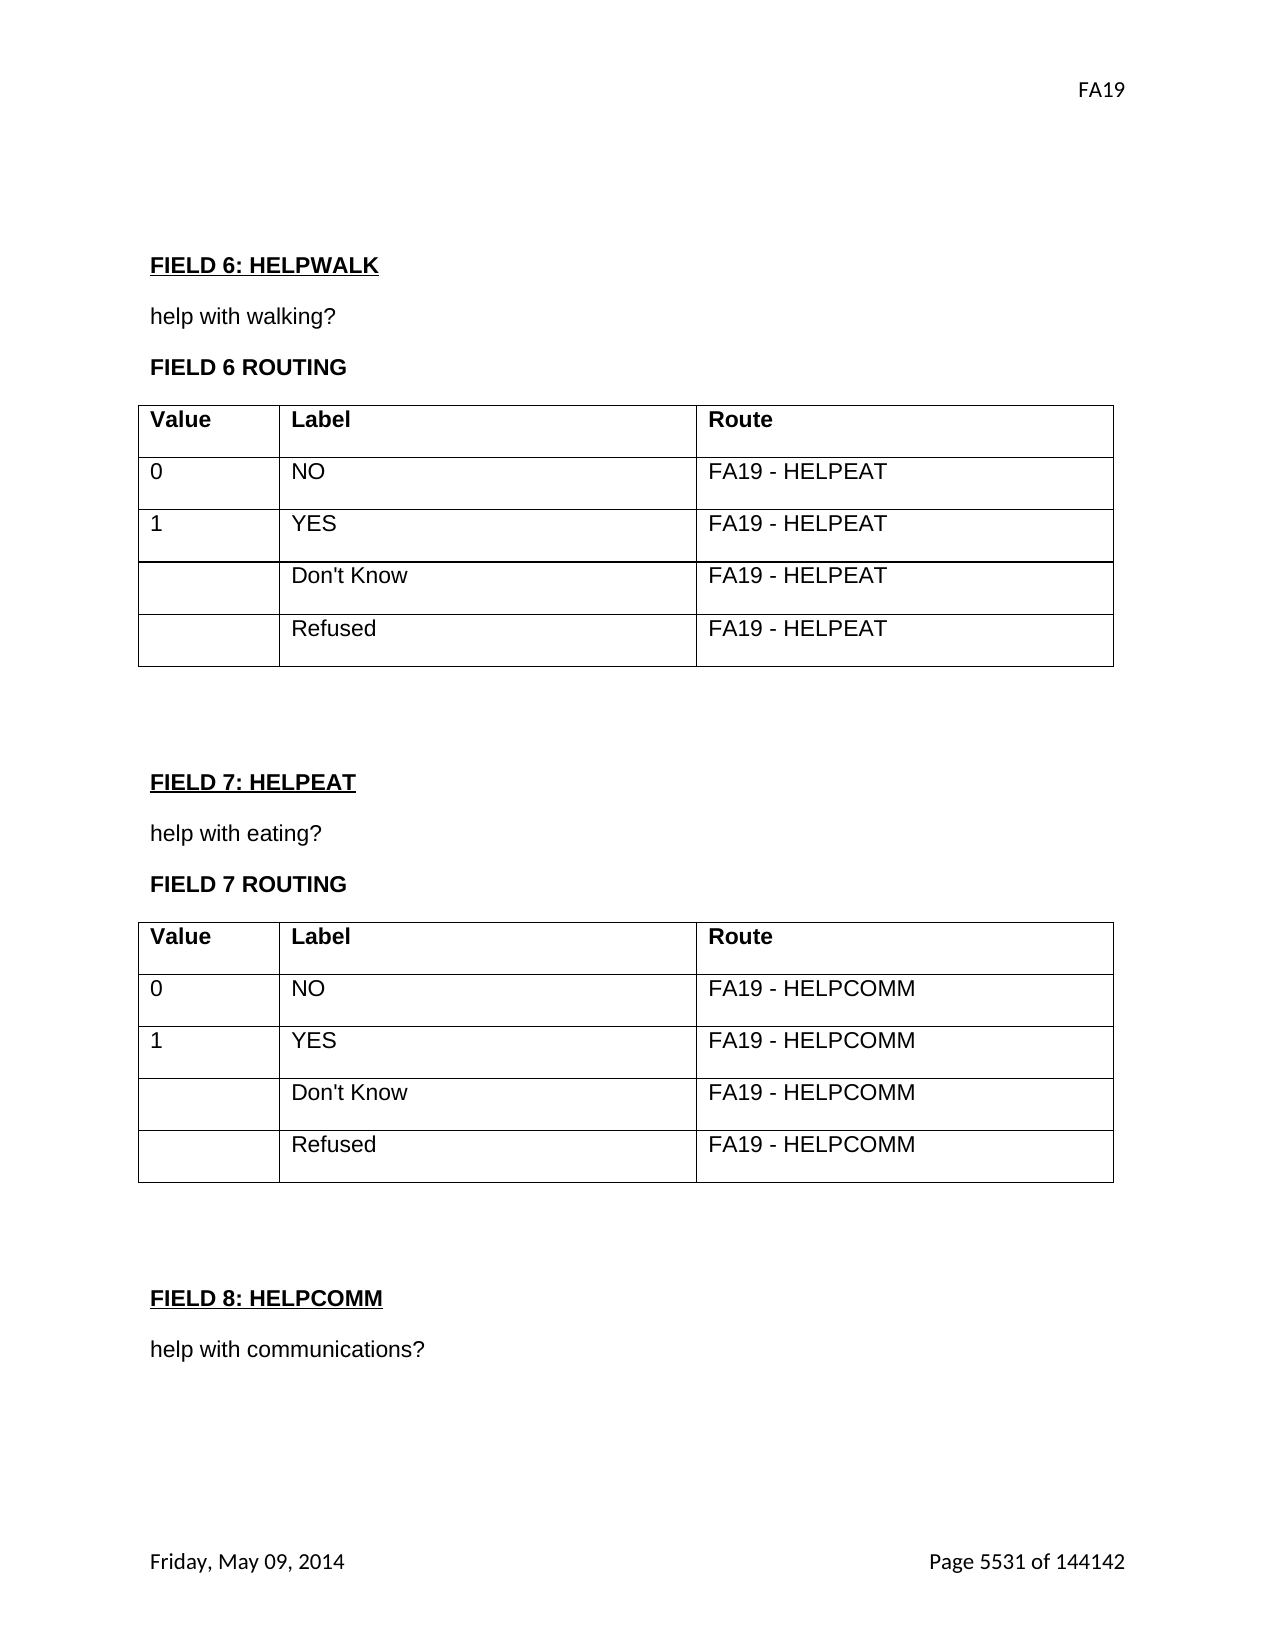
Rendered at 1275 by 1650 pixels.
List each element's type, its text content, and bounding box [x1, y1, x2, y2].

text Field 7: HELPEAT [150, 769, 1125, 795]
table_cell [139, 615, 279, 666]
text Field 6 Routing [150, 354, 1125, 381]
table_cell FA19 - HELPCOMM [697, 975, 1113, 1026]
table_cell 1 [139, 1027, 279, 1078]
table_cell FA19 - HELPCOMM [697, 1131, 1113, 1182]
table_cell YES [280, 510, 696, 561]
table_cell Refused [280, 1131, 696, 1182]
table_cell NO [280, 975, 696, 1026]
table_cell Refused [280, 615, 696, 666]
table_cell [139, 1131, 279, 1182]
text Field 8: HELPCOMM [150, 1285, 1125, 1312]
text Field 6: HELPWALK [150, 252, 1125, 278]
table_header Route [697, 923, 1113, 974]
table_cell 0 [139, 458, 279, 509]
table_cell Don't Know [280, 1079, 696, 1130]
table_cell FA19 - HELPEAT [697, 563, 1113, 613]
table_cell [139, 563, 279, 613]
table_cell YES [280, 1027, 696, 1078]
text help with walking? [150, 303, 1125, 329]
text help with communications? [150, 1336, 1125, 1363]
text Field 7 Routing [150, 871, 1125, 897]
table_header Value [139, 406, 279, 457]
table_header Value [139, 923, 279, 974]
table_cell NO [280, 458, 696, 509]
table_cell 1 [139, 510, 279, 561]
text help with eating? [150, 820, 1125, 846]
table_cell FA19 - HELPEAT [697, 510, 1113, 561]
table_cell FA19 - HELPCOMM [697, 1027, 1113, 1078]
table_header Label [280, 406, 696, 457]
table_cell FA19 - HELPCOMM [697, 1079, 1113, 1130]
table_cell FA19 - HELPEAT [697, 615, 1113, 666]
table_header Route [697, 406, 1113, 457]
table_cell Don't Know [280, 563, 696, 613]
table_header Label [280, 923, 696, 974]
table_cell FA19 - HELPEAT [697, 458, 1113, 509]
table_cell [139, 1079, 279, 1130]
table_cell 0 [139, 975, 279, 1026]
